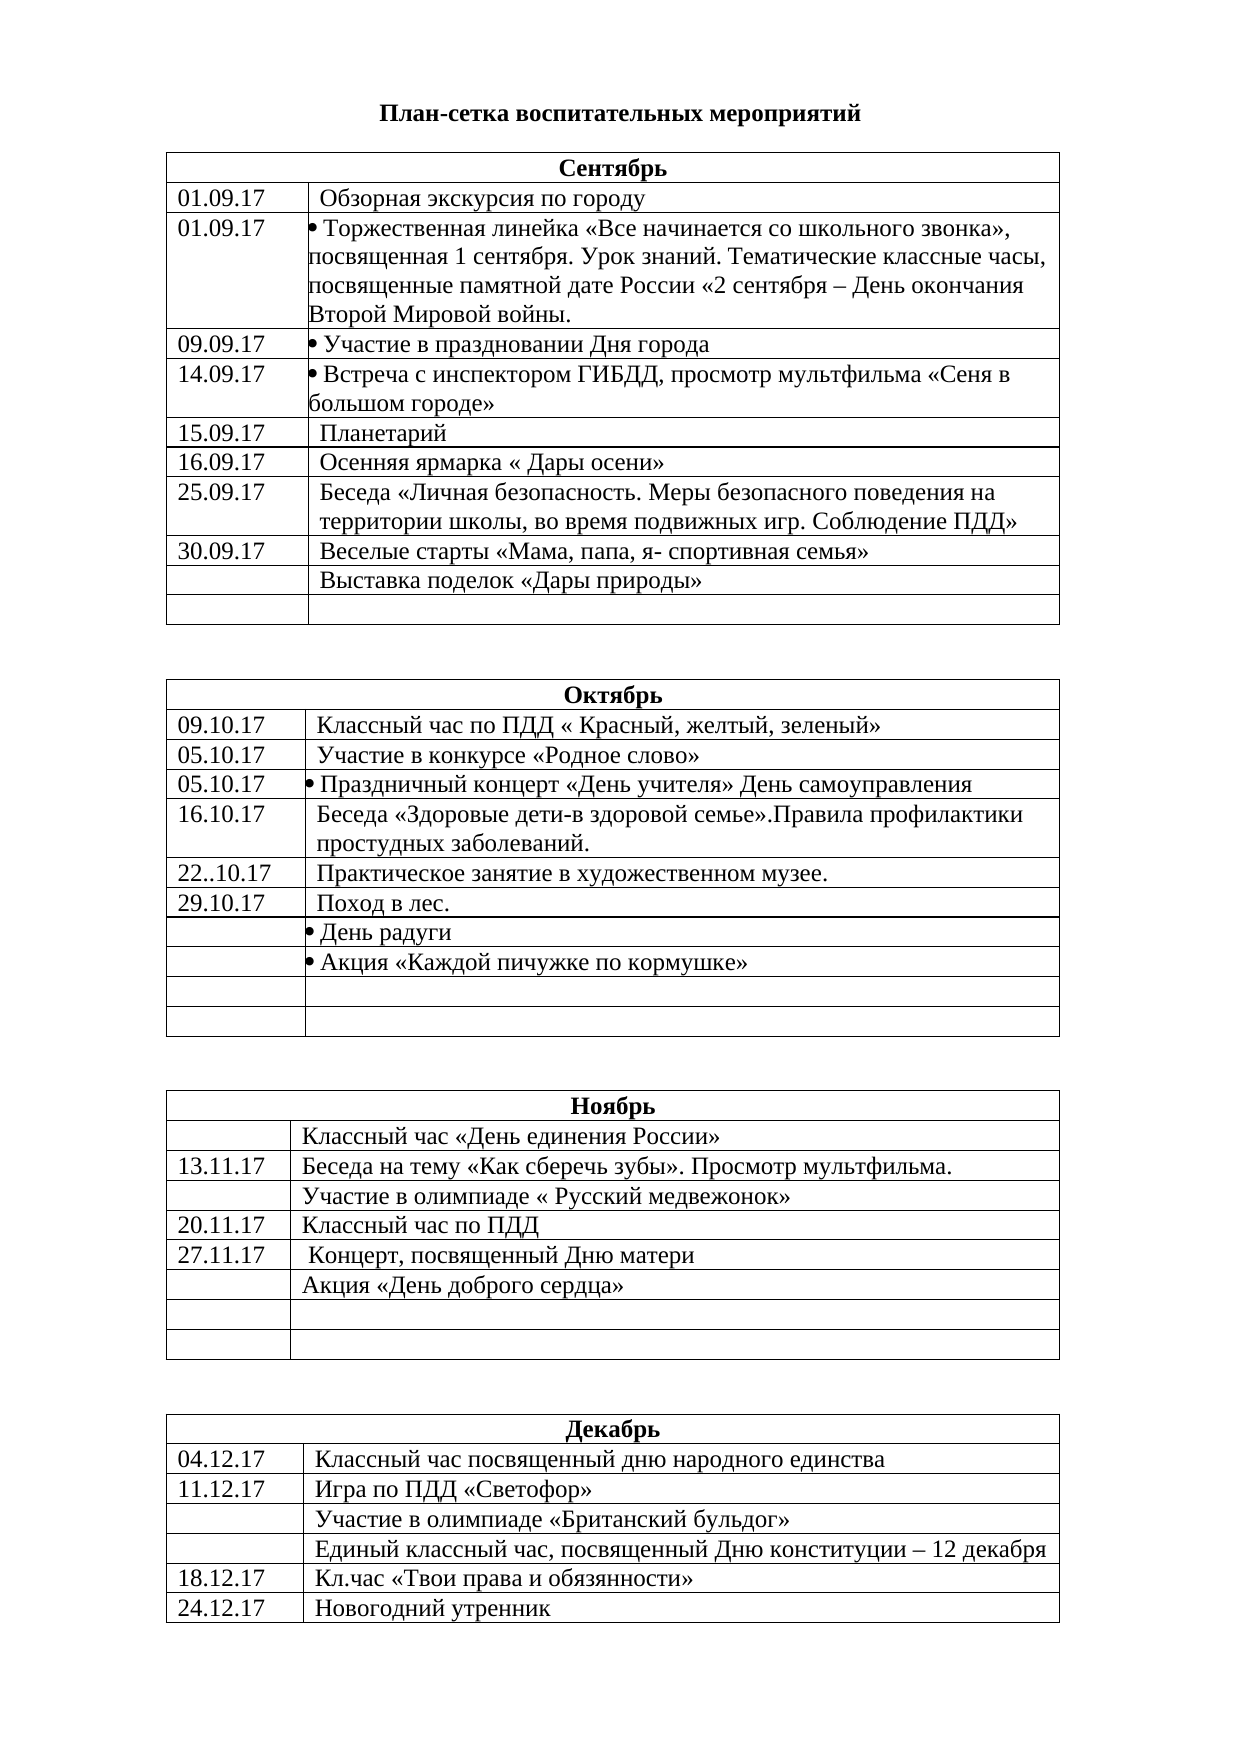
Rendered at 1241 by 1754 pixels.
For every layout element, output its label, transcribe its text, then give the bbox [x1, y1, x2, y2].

table_cell 29.10.17 [167, 888, 305, 916]
table_cell Участие в олимпиаде «Британский бульдог» [304, 1504, 1059, 1533]
table_cell [167, 1300, 290, 1329]
table_cell Практическое занятие в художественном музее. [306, 858, 1059, 887]
table_cell 20.11.17 [167, 1211, 290, 1239]
table_cell Веселые старты «Мама, папа, я- спортивная семья» [309, 536, 1059, 564]
table_cell 05.10.17 [167, 770, 305, 798]
table_cell Классный час по ПДД « Красный, желтый, зеленый» [306, 710, 1059, 739]
table_cell Акция «Каждой пичужке по кормушке» [306, 947, 1059, 976]
table_cell Классный час посвященный дню народного единства [304, 1444, 1059, 1473]
table_header Октябрь [167, 680, 1059, 709]
table_cell [306, 977, 1059, 1006]
table_cell 22..10.17 [167, 858, 305, 887]
table_cell Единый классный час, посвященный Дню конституции – 12 декабря [304, 1534, 1059, 1562]
table_cell [291, 1300, 1059, 1329]
table_cell Классный час «День единения России» [291, 1121, 1059, 1150]
table_cell [291, 1330, 1059, 1358]
table_cell [167, 1270, 290, 1299]
table_cell 18.12.17 [167, 1564, 303, 1592]
text План-сетка воспитательных мероприятий [177, 98, 1063, 127]
table_cell [167, 918, 305, 946]
table_cell 16.09.17 [167, 448, 308, 476]
table_cell [167, 1121, 290, 1150]
table_cell Игра по ПДД «Светофор» [304, 1474, 1059, 1503]
table_cell [167, 1534, 303, 1562]
table_cell Концерт, посвященный Дню матери [291, 1240, 1059, 1269]
table_cell Новогодний утренник [304, 1593, 1059, 1622]
table_cell Выставка поделок «Дары природы» [309, 566, 1059, 594]
table_cell [306, 1007, 1059, 1036]
table_cell Беседа на тему «Как сберечь зубы». Просмотр мультфильма. [291, 1151, 1059, 1180]
table_cell [167, 977, 305, 1006]
table_cell Участие в праздновании Дня города [309, 329, 1059, 358]
table_cell Праздничный концерт «День учителя» День самоуправления [306, 770, 1059, 798]
table_cell [167, 947, 305, 976]
table_cell Беседа «Здоровые дети-в здоровой семье».Правила профилактики простудных заболеваний. [306, 799, 1059, 857]
table_cell 01.09.17 [167, 183, 308, 212]
table_cell 27.11.17 [167, 1240, 290, 1269]
table_cell 09.10.17 [167, 710, 305, 739]
table_cell Торжественная линейка «Все начинается со школьного звонка», посвященная 1 сентября. Урок знаний. Тематические классные часы, посвященные памятной дате России «2 сентября – День окончания Второй Мировой войны. [309, 213, 1059, 328]
table_cell 14.09.17 [167, 359, 308, 417]
table_cell [167, 566, 308, 594]
table_header Декабрь [167, 1415, 1059, 1443]
table_cell 05.10.17 [167, 740, 305, 768]
table_cell [167, 595, 308, 624]
table_cell Участие в олимпиаде « Русский медвежонок» [291, 1181, 1059, 1209]
table_header Сентябрь [167, 153, 1059, 182]
table_cell 13.11.17 [167, 1151, 290, 1180]
table_cell Участие в конкурсе «Родное слово» [306, 740, 1059, 768]
table_cell [167, 1330, 290, 1358]
table_cell День радуги [306, 918, 1059, 946]
table_cell Осенняя ярмарка « Дары осени» [309, 448, 1059, 476]
table_cell 16.10.17 [167, 799, 305, 857]
table_cell 15.09.17 [167, 418, 308, 446]
table_cell [167, 1504, 303, 1533]
table_cell 01.09.17 [167, 213, 308, 328]
table_cell Беседа «Личная безопасность. Меры безопасного поведения на территории школы, во время подвижных игр. Соблюдение ПДД» [309, 477, 1059, 535]
table_cell Кл.час «Твои права и обязянности» [304, 1564, 1059, 1592]
table_cell 04.12.17 [167, 1444, 303, 1473]
table_cell [309, 595, 1059, 624]
table_cell 11.12.17 [167, 1474, 303, 1503]
table_cell 24.12.17 [167, 1593, 303, 1622]
table_cell Классный час по ПДД [291, 1211, 1059, 1239]
table_cell 30.09.17 [167, 536, 308, 564]
table_cell 25.09.17 [167, 477, 308, 535]
table_cell Обзорная экскурсия по городу [309, 183, 1059, 212]
table_header Ноябрь [167, 1091, 1059, 1120]
table_cell Акция «День доброго сердца» [291, 1270, 1059, 1299]
table_cell [167, 1007, 305, 1036]
table_cell Встреча с инспектором ГИБДД, просмотр мультфильма «Сеня в большом городе» [309, 359, 1059, 417]
table_cell [167, 1181, 290, 1209]
table_cell Поход в лес. [306, 888, 1059, 916]
table_cell 09.09.17 [167, 329, 308, 358]
table_cell Планетарий [309, 418, 1059, 446]
